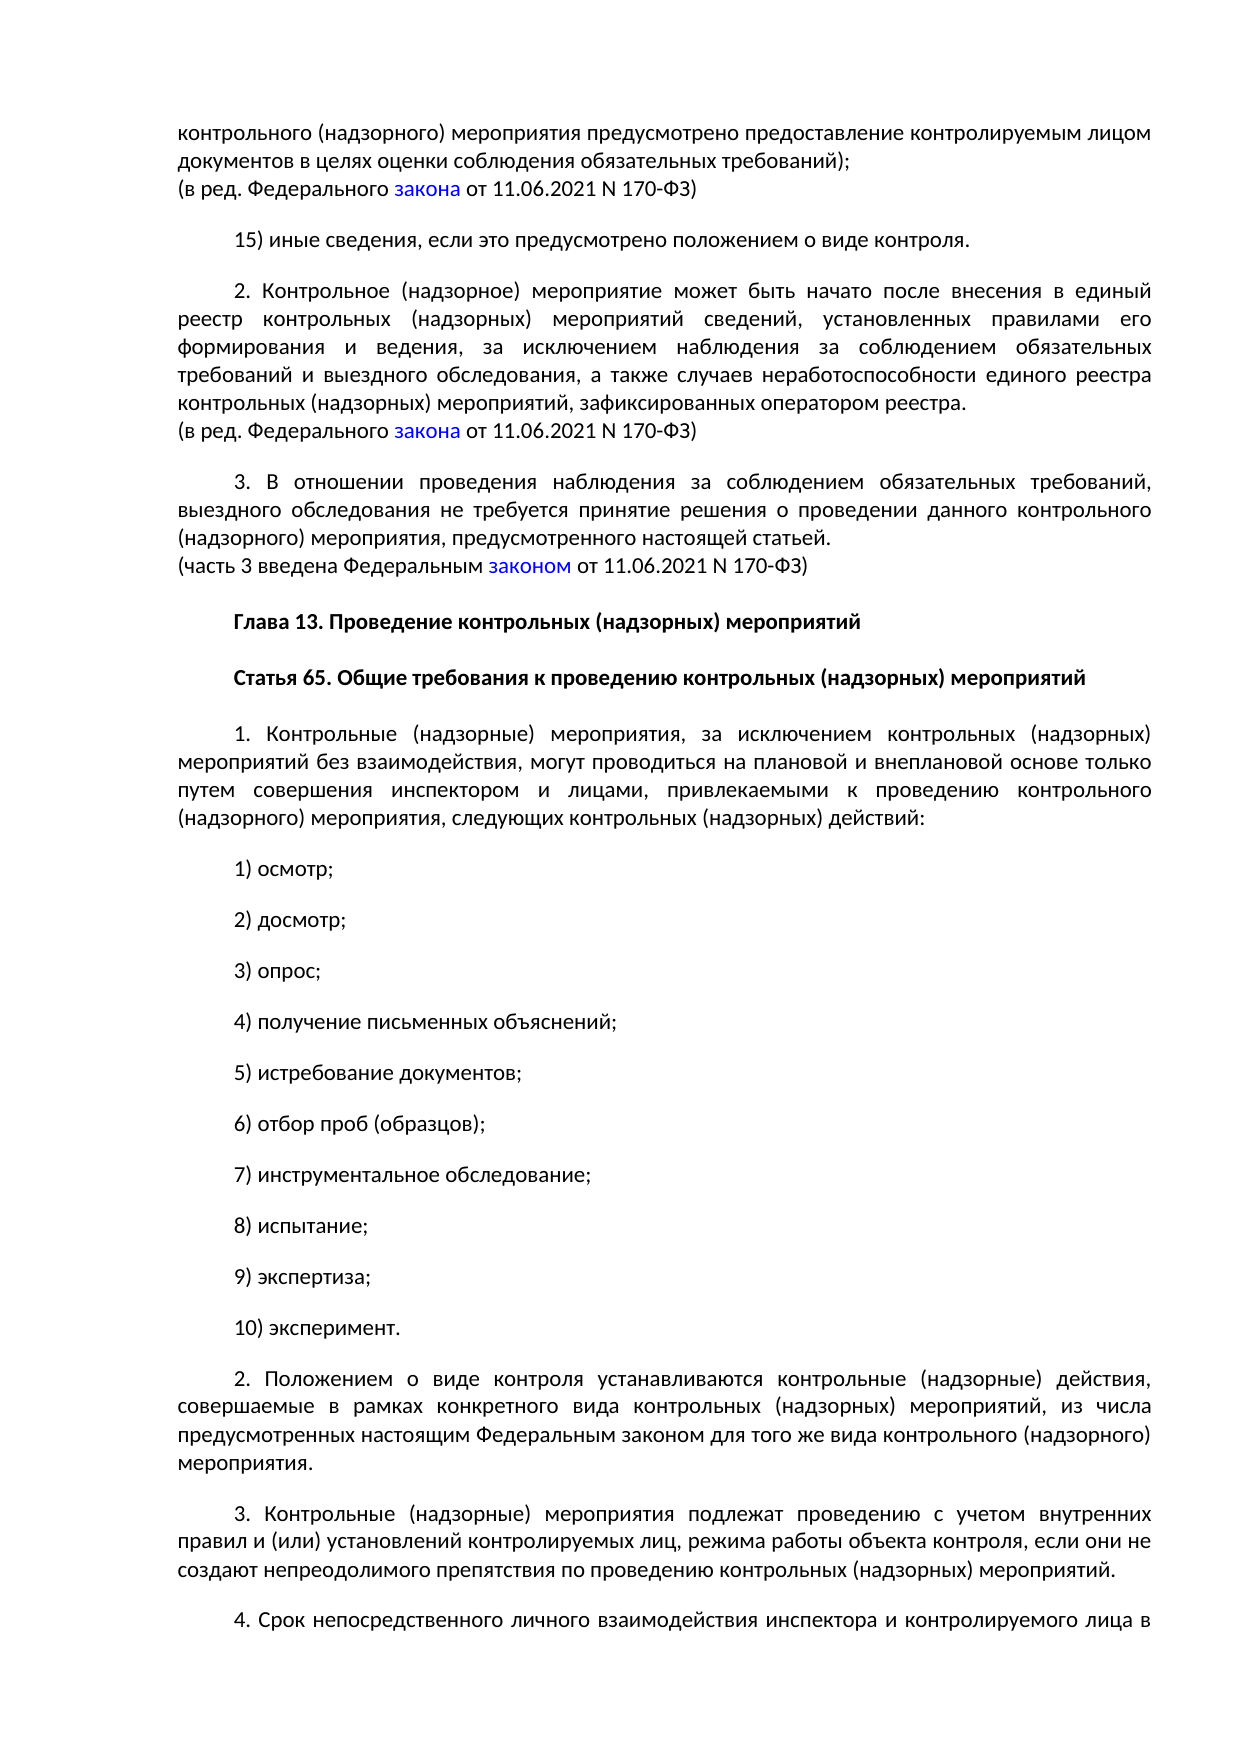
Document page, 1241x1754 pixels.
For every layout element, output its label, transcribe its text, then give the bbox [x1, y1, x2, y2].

text 2. Положением о виде контроля устанавливаются контрольные (надзорные) действия, совершаемые в рамках конкретного вида контрольных (надзорных) мероприятий, из числа предусмотренных настоящим Федеральным законом для того же вида контрольного (надзорного) мероприятия. [177, 1364, 1152, 1476]
text 2. Контрольное (надзорное) мероприятие может быть начато после внесения в единый реестр контрольных (надзорных) мероприятий сведений, установленных правилами его формирования и ведения, за исключением наблюдения за соблюдением обязательных требований и выездного обследования, а также случаев неработоспособности единого реестра контрольных (надзорных) мероприятий, зафиксированных оператором реестра. [177, 276, 1152, 416]
text 3. В отношении проведения наблюдения за соблюдением обязательных требований, выездного обследования не требуется принятие решения о проведении данного контрольного (надзорного) мероприятия, предусмотренного настоящей статьей. [177, 467, 1152, 551]
text 3) опрос; [177, 956, 1152, 984]
text 15) иные сведения, если это предусмотрено положением о виде контроля. [177, 225, 1152, 253]
text (в ред. Федерального закона от 11.06.2021 N 170-ФЗ) [177, 416, 1152, 444]
text (часть 3 введена Федеральным законом от 11.06.2021 N 170-ФЗ) [177, 551, 1152, 579]
title Статья 65. Общие требования к проведению контрольных (надзорных) мероприятий [177, 663, 1152, 691]
text 8) испытание; [177, 1211, 1152, 1239]
title Глава 13. Проведение контрольных (надзорных) мероприятий [177, 607, 1152, 635]
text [177, 1606, 1152, 1634]
text 9) экспертиза; [177, 1262, 1152, 1290]
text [177, 118, 1152, 174]
text 1) осмотр; [177, 854, 1152, 882]
text 6) отбор проб (образцов); [177, 1109, 1152, 1137]
text 3. Контрольные (надзорные) мероприятия подлежат проведению с учетом внутренних правил и (или) установлений контролируемых лиц, режима работы объекта контроля, если они не создают непреодолимого препятствия по проведению контрольных (надзорных) мероприятий. [177, 1499, 1152, 1583]
text (в ред. Федерального закона от 11.06.2021 N 170-ФЗ) [177, 174, 1152, 202]
text 5) истребование документов; [177, 1058, 1152, 1086]
text 4) получение письменных объяснений; [177, 1007, 1152, 1035]
text 10) эксперимент. [177, 1313, 1152, 1341]
text 7) инструментальное обследование; [177, 1160, 1152, 1188]
text 1. Контрольные (надзорные) мероприятия, за исключением контрольных (надзорных) мероприятий без взаимодействия, могут проводиться на плановой и внеплановой основе только путем совершения инспектором и лицами, привлекаемыми к проведению контрольного (надзорного) мероприятия, следующих контрольных (надзорных) действий: [177, 719, 1152, 831]
text 2) досмотр; [177, 905, 1152, 933]
